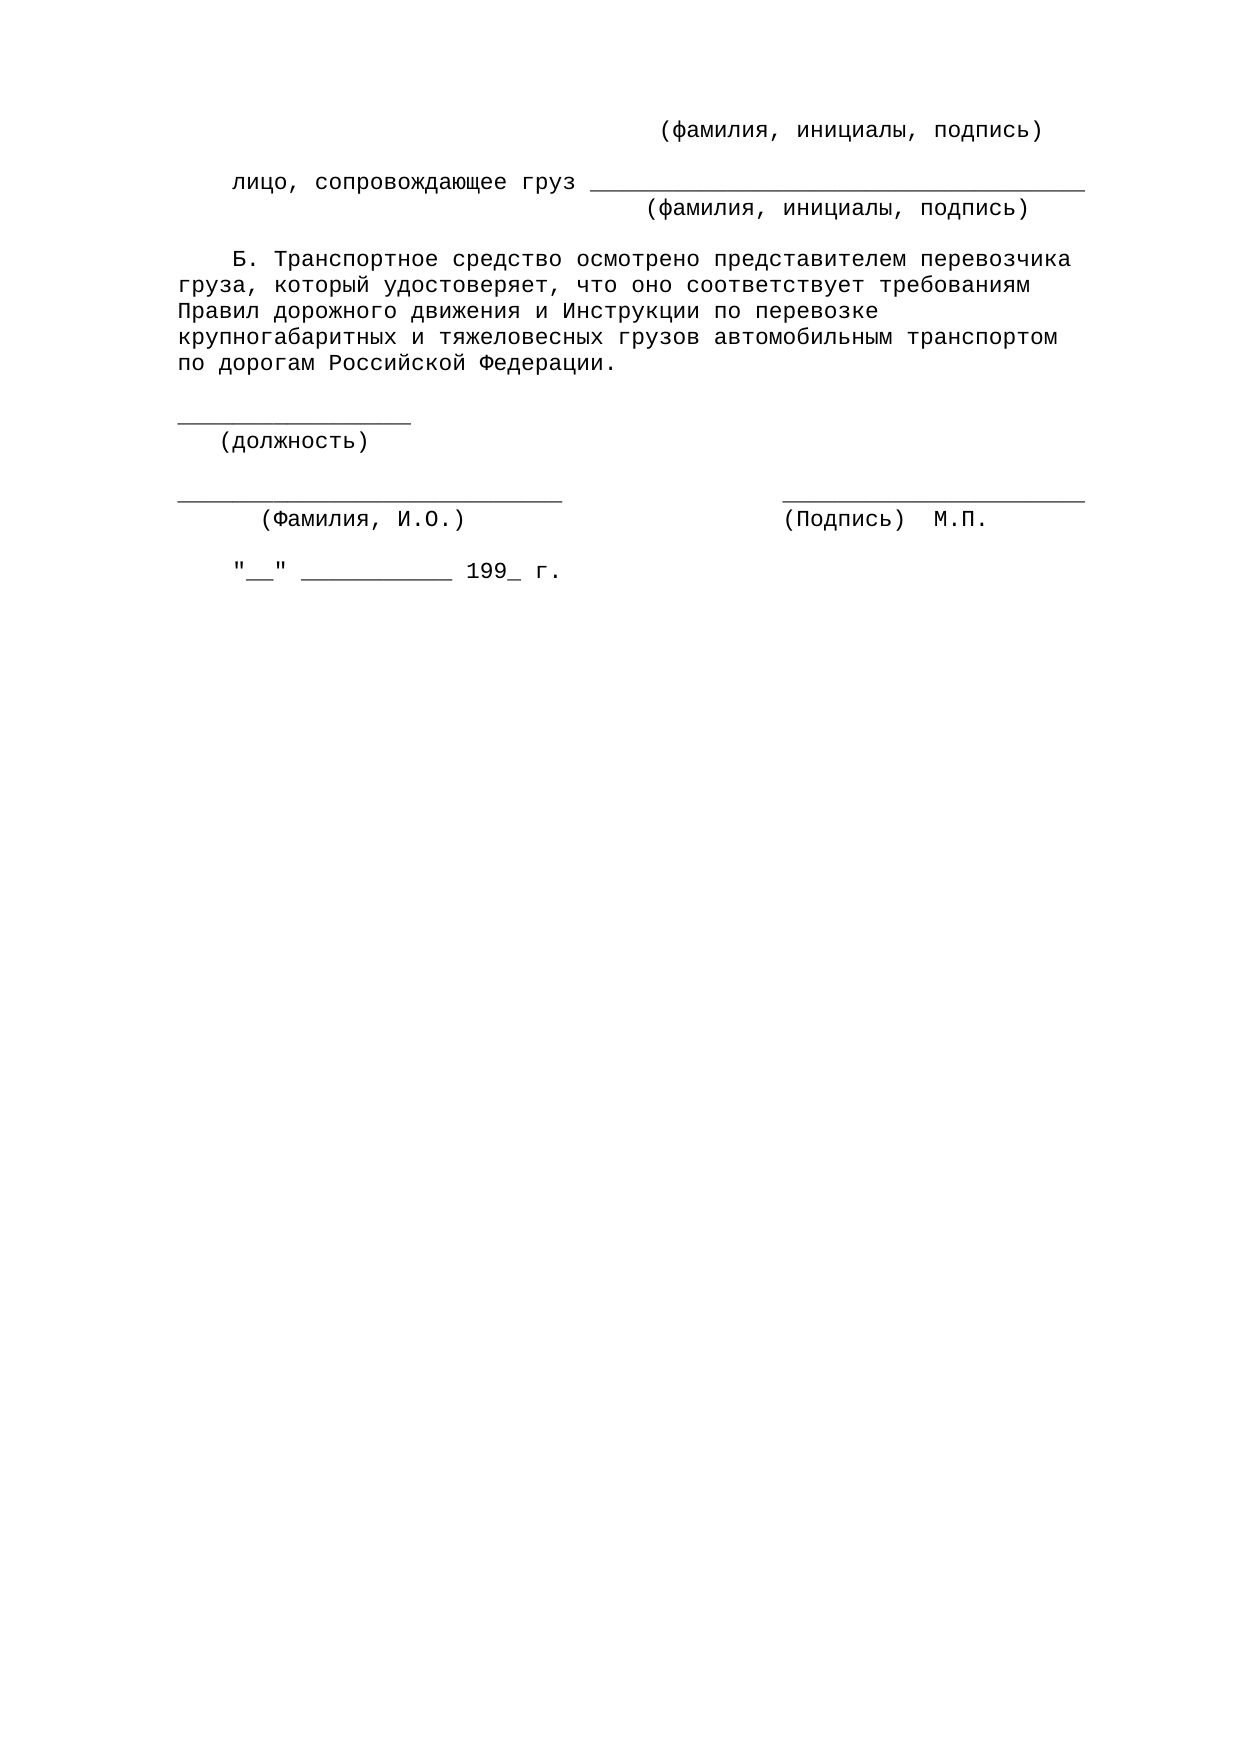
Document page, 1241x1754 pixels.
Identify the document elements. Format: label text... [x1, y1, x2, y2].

text (Фамилия, И.О.) (Подпись) М.П. [177, 507, 1152, 533]
text Правил дорожного движения и Инструкции по перевозке [177, 300, 1152, 326]
text (фамилия, инициалы, подпись) [177, 196, 1152, 222]
text (фамилия, инициалы, подпись) [177, 118, 1152, 144]
text Б. Транспортное средство осмотрено представителем перевозчика [177, 248, 1152, 274]
text крупногабаритных и тяжеловесных грузов автомобильным транспортом [177, 326, 1152, 352]
text по дорогам Российской Федерации. [177, 352, 1152, 377]
text груза, который удостоверяет, что оно соответствует требованиям [177, 274, 1152, 300]
text ____________________________ ______________________ [177, 481, 1152, 507]
text "__" ___________ 199_ г. [177, 559, 1152, 585]
text (должность) [177, 429, 1152, 455]
text лицо, сопровождающее груз ____________________________________ [177, 170, 1152, 196]
text _________________ [177, 403, 1152, 429]
